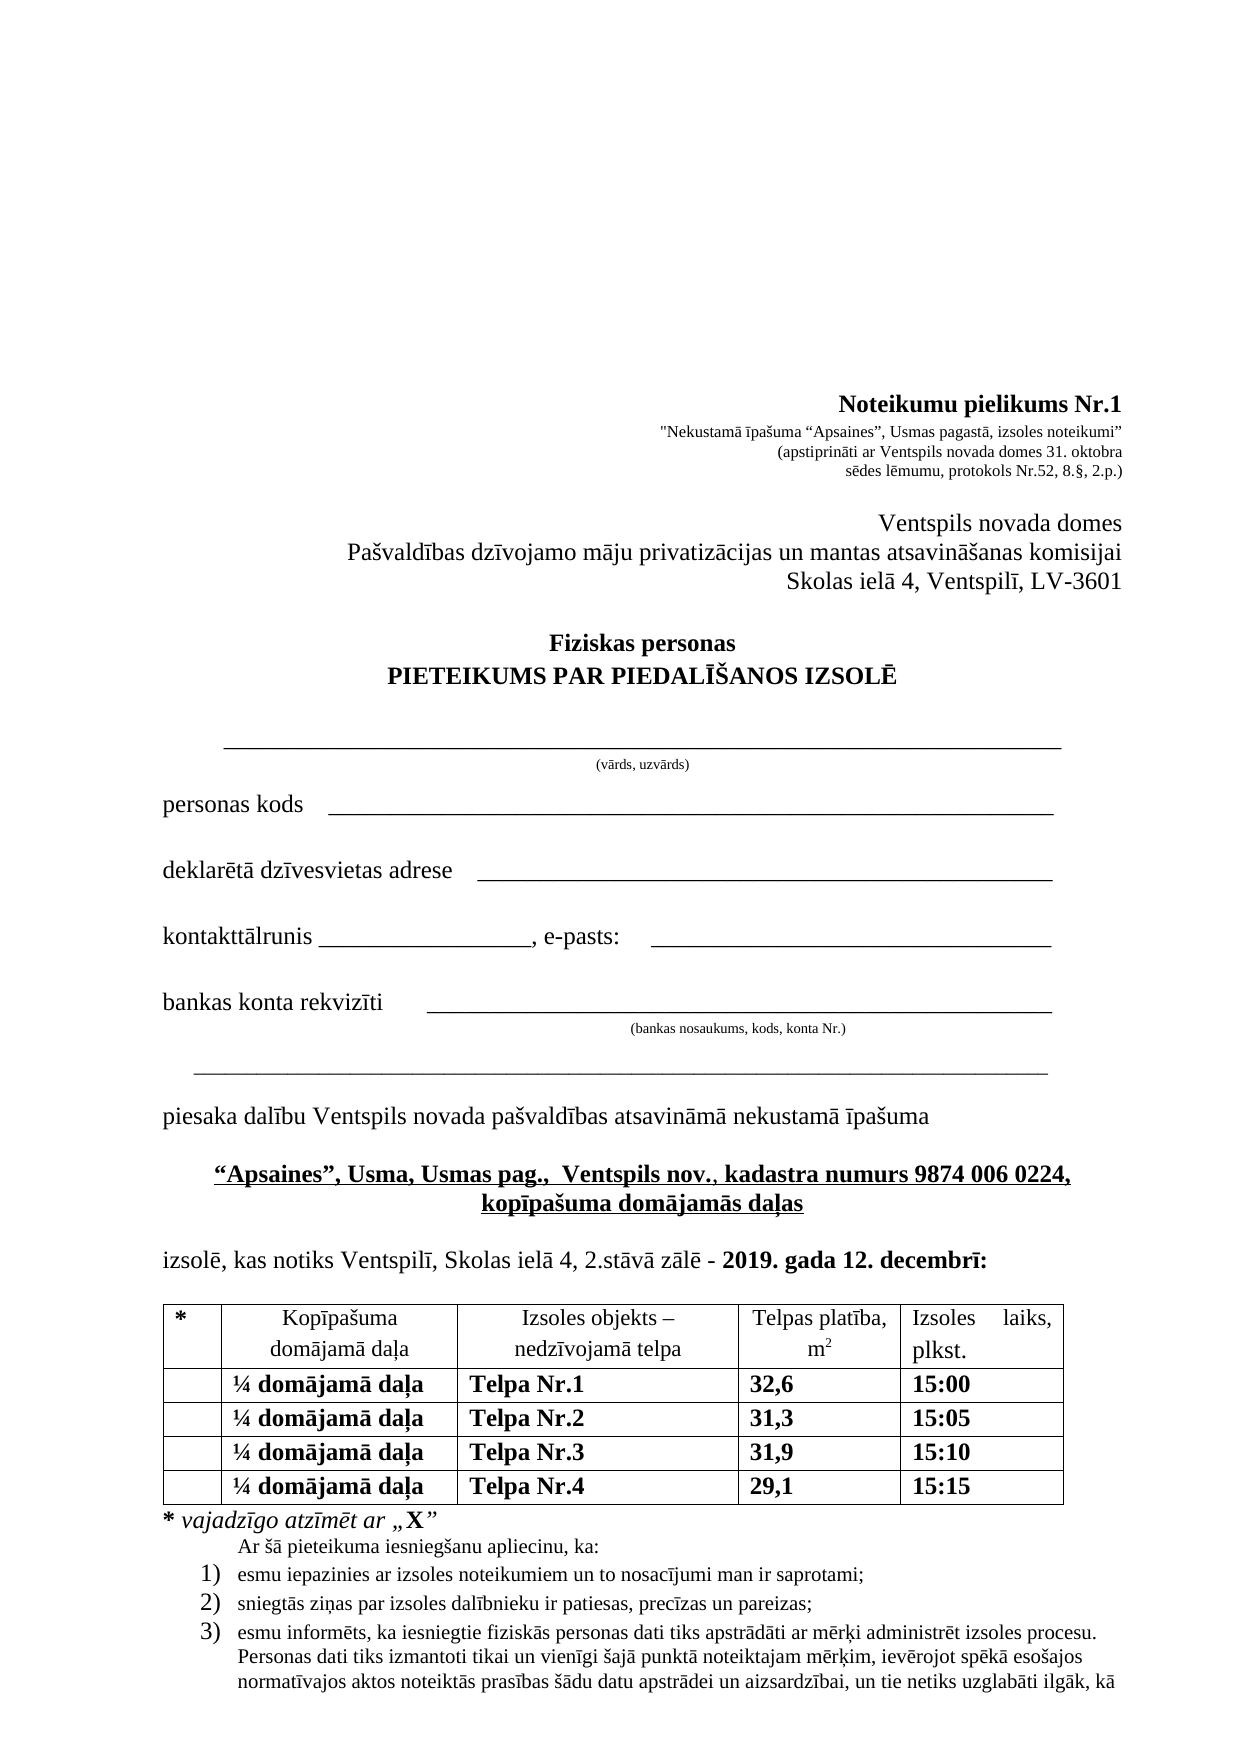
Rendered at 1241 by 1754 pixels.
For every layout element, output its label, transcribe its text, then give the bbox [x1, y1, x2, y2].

table_cell 31,9 [739, 1437, 900, 1470]
text (bankas nosaukums, kods, konta Nr.) [162, 1020, 1122, 1048]
table_cell 32,6 [739, 1369, 900, 1402]
table_cell [164, 1437, 221, 1470]
table_cell 15:10 [901, 1437, 1063, 1470]
table_cell ¼ domājamā daļa [222, 1437, 457, 1470]
table_cell Telpa Nr.2 [458, 1403, 738, 1436]
text bankas konta rekvizīti __________________________________________________ [162, 987, 1122, 1016]
table_cell ¼ domājamā daļa [222, 1369, 457, 1402]
table_cell 15:05 [901, 1403, 1063, 1436]
text kontakttālrunis _________________, e-pasts: ________________________________ [162, 921, 1122, 949]
table_header Izsoles laiks, plkst. [901, 1305, 1063, 1368]
text Noteikumu pielikums Nr.1 [162, 389, 1122, 418]
table_cell 15:00 [901, 1369, 1063, 1402]
table_cell 29,1 [739, 1471, 900, 1504]
text “Apsaines”, Usma, Usmas pag., Ventspils nov., kadastra numurs 9874 006 0224, kopīpašuma domājamās daļas [162, 1159, 1122, 1216]
text (apstiprināti ar Ventspils novada domes 31. oktobra [162, 441, 1122, 461]
text sēdes lēmumu, protokols Nr.52, 8.§, 2.p.) [162, 461, 1122, 480]
text deklarētā dzīvesvietas adrese ______________________________________________ [162, 855, 1122, 883]
text Pašvaldības dzīvojamo māju privatizācijas un mantas atsavināšanas komisijai [162, 537, 1122, 566]
text personas kods __________________________________________________________ [162, 789, 1122, 817]
text piesaka dalību Ventspils novada pašvaldības atsavināmā nekustamā īpašuma [162, 1101, 1122, 1130]
table_cell [164, 1369, 221, 1402]
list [200, 1616, 1122, 1693]
text ___________________________________________________________________ [162, 723, 1122, 751]
text izsolē, kas notiks Ventspilī, Skolas ielā 4, 2.stāvā zālē - 2019. gada 12. decembrī: [162, 1246, 1122, 1274]
text "Nekustamā īpašuma “Apsaines”, Usmas pagastā, izsoles noteikumi” [162, 422, 1122, 441]
table_cell [164, 1403, 221, 1436]
text Fiziskas personas [133, 628, 1122, 657]
table_header Kopīpašuma domājamā daļa [222, 1305, 457, 1368]
list sniegtās ziņas par izsoles dalībnieku ir patiesas, precīzas un pareizas; [200, 1587, 1122, 1616]
table_cell ¼ domājamā daļa [222, 1403, 457, 1436]
table_cell [164, 1471, 221, 1504]
text (vārds, uzvārds) [162, 756, 1122, 784]
table_cell ¼ domājamā daļa [222, 1471, 457, 1504]
table_cell Telpa Nr.1 [458, 1369, 738, 1402]
text Ventspils novada domes [537, 508, 1122, 537]
table_header * [164, 1305, 221, 1368]
table_header Izsoles objekts – nedzīvojamā telpa [458, 1305, 738, 1368]
table_header Telpas platība, m2 [739, 1305, 900, 1368]
text Ar šā pieteikuma iesniegšanu apliecinu, ka: [162, 1534, 1122, 1558]
text __________________________________________________________________________________ [162, 1053, 1122, 1077]
text PIETEIKUMS PAR PIEDALĪŠANOS IZSOLĒ [162, 661, 1122, 689]
text * vajadzīgo atzīmēt ar „X” [162, 1505, 1202, 1534]
list esmu iepazinies ar izsoles noteikumiem un to nosacījumi man ir saprotami; [200, 1558, 1122, 1587]
table_cell Telpa Nr.3 [458, 1437, 738, 1470]
table_cell 31,3 [739, 1403, 900, 1436]
table_cell 15:15 [901, 1471, 1063, 1504]
table_cell Telpa Nr.4 [458, 1471, 738, 1504]
text Skolas ielā 4, Ventspilī, LV-3601 [162, 566, 1122, 595]
